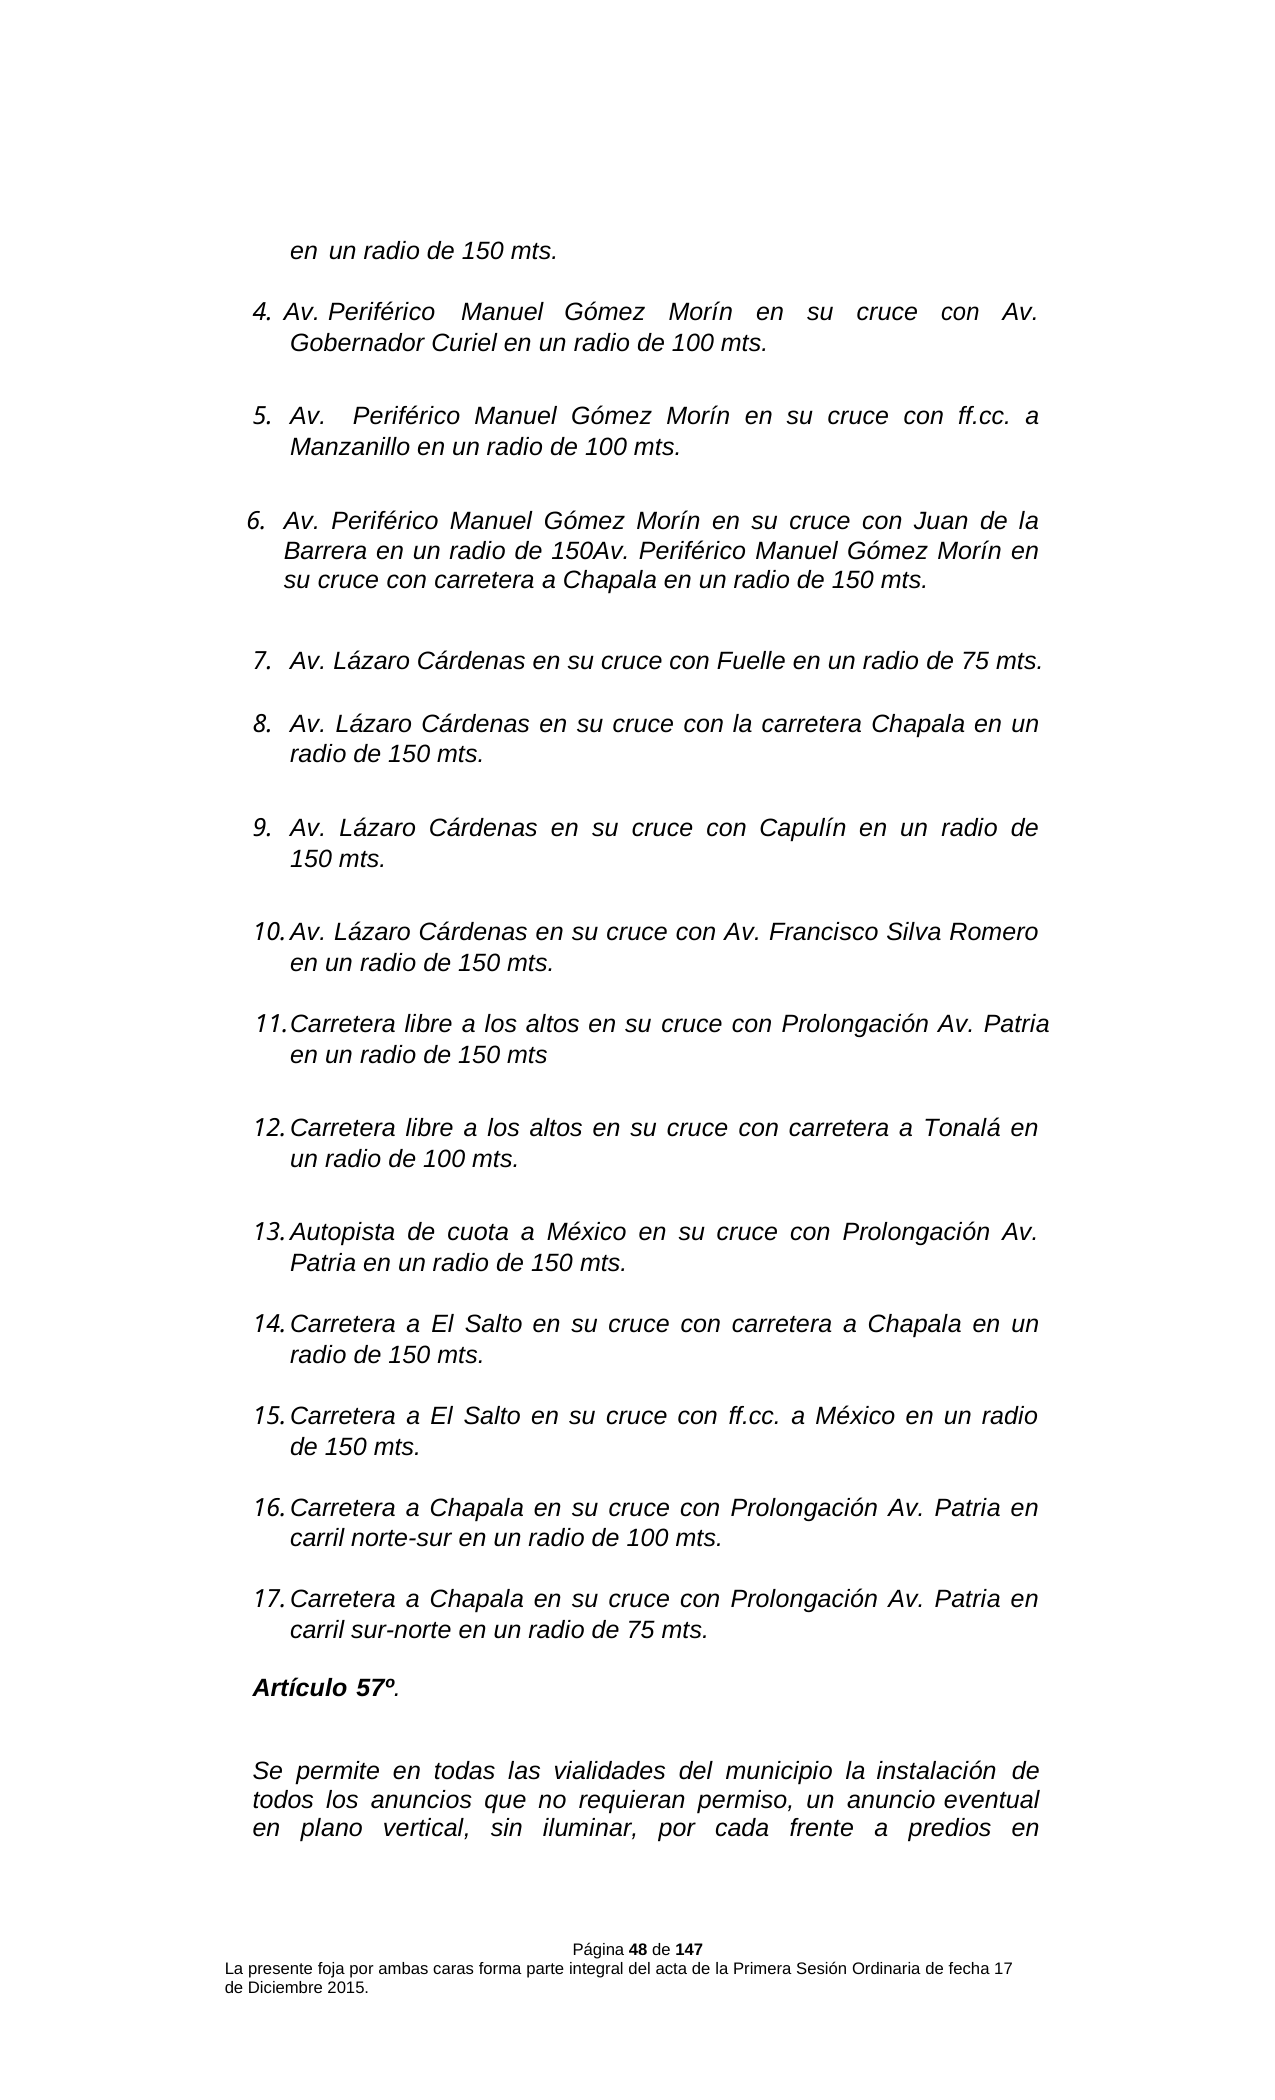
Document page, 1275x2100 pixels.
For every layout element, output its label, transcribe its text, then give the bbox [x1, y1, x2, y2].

list Av. Periférico Manuel Gómez Morín en su cruce con ff.cc. a Manzanillo en un radio de 100 mts. [252, 398, 1039, 461]
text Artículo 57º. [252, 1673, 1040, 1702]
list Av. Lázaro Cárdenas en su cruce con la carretera Chapala en un radio de 150 mts. [252, 705, 1039, 768]
list Carretera libre a los altos en su cruce con carretera a Tonalá en un radio de 100 mts. [252, 1110, 1039, 1172]
list Carretera a El Salto en su cruce con carretera a Chapala en un radio de 150 mts. [252, 1306, 1039, 1368]
list Autopista de cuota a México en su cruce con Prolongación Av. Patria en un radio de 150 mts. [252, 1214, 1039, 1277]
list Carretera libre a los altos en su cruce con Prolongación Av. Patria en un radio de 150 mts [254, 1006, 1051, 1068]
list Carretera a Chapala en su cruce con Prolongación Av. Patria en carril sur-norte en un radio de 75 mts. [252, 1581, 1039, 1644]
list Av. Periférico Manuel Gómez Morín en su cruce con Av. Gobernador Curiel en un radio de 100 mts. [252, 294, 1039, 357]
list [252, 236, 1038, 265]
list Av. Lázaro Cárdenas en su cruce con Capulín en un radio de 150 mts. [252, 809, 1039, 872]
list Carretera a El Salto en su cruce con ff.cc. a México en un radio de 150 mts. [252, 1397, 1039, 1460]
list Carretera a Chapala en su cruce con Prolongación Av. Patria en carril norte-sur en un radio de 100 mts. [252, 1489, 1038, 1552]
list Av. Lázaro Cárdenas en su cruce con Av. Francisco Silva Romero en un radio de 150 mts. [252, 914, 1038, 977]
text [252, 1756, 1040, 1842]
list Av. Periférico Manuel Gómez Morín en su cruce con Juan de la Barrera en un radio de 150Av. Periférico Manuel Gómez Morín en su cruce con carretera a Chapala en un radio de 150 mts. [246, 502, 1039, 594]
list Av. Lázaro Cárdenas en su cruce con Fuelle en un radio de 75 mts. [252, 642, 1051, 676]
